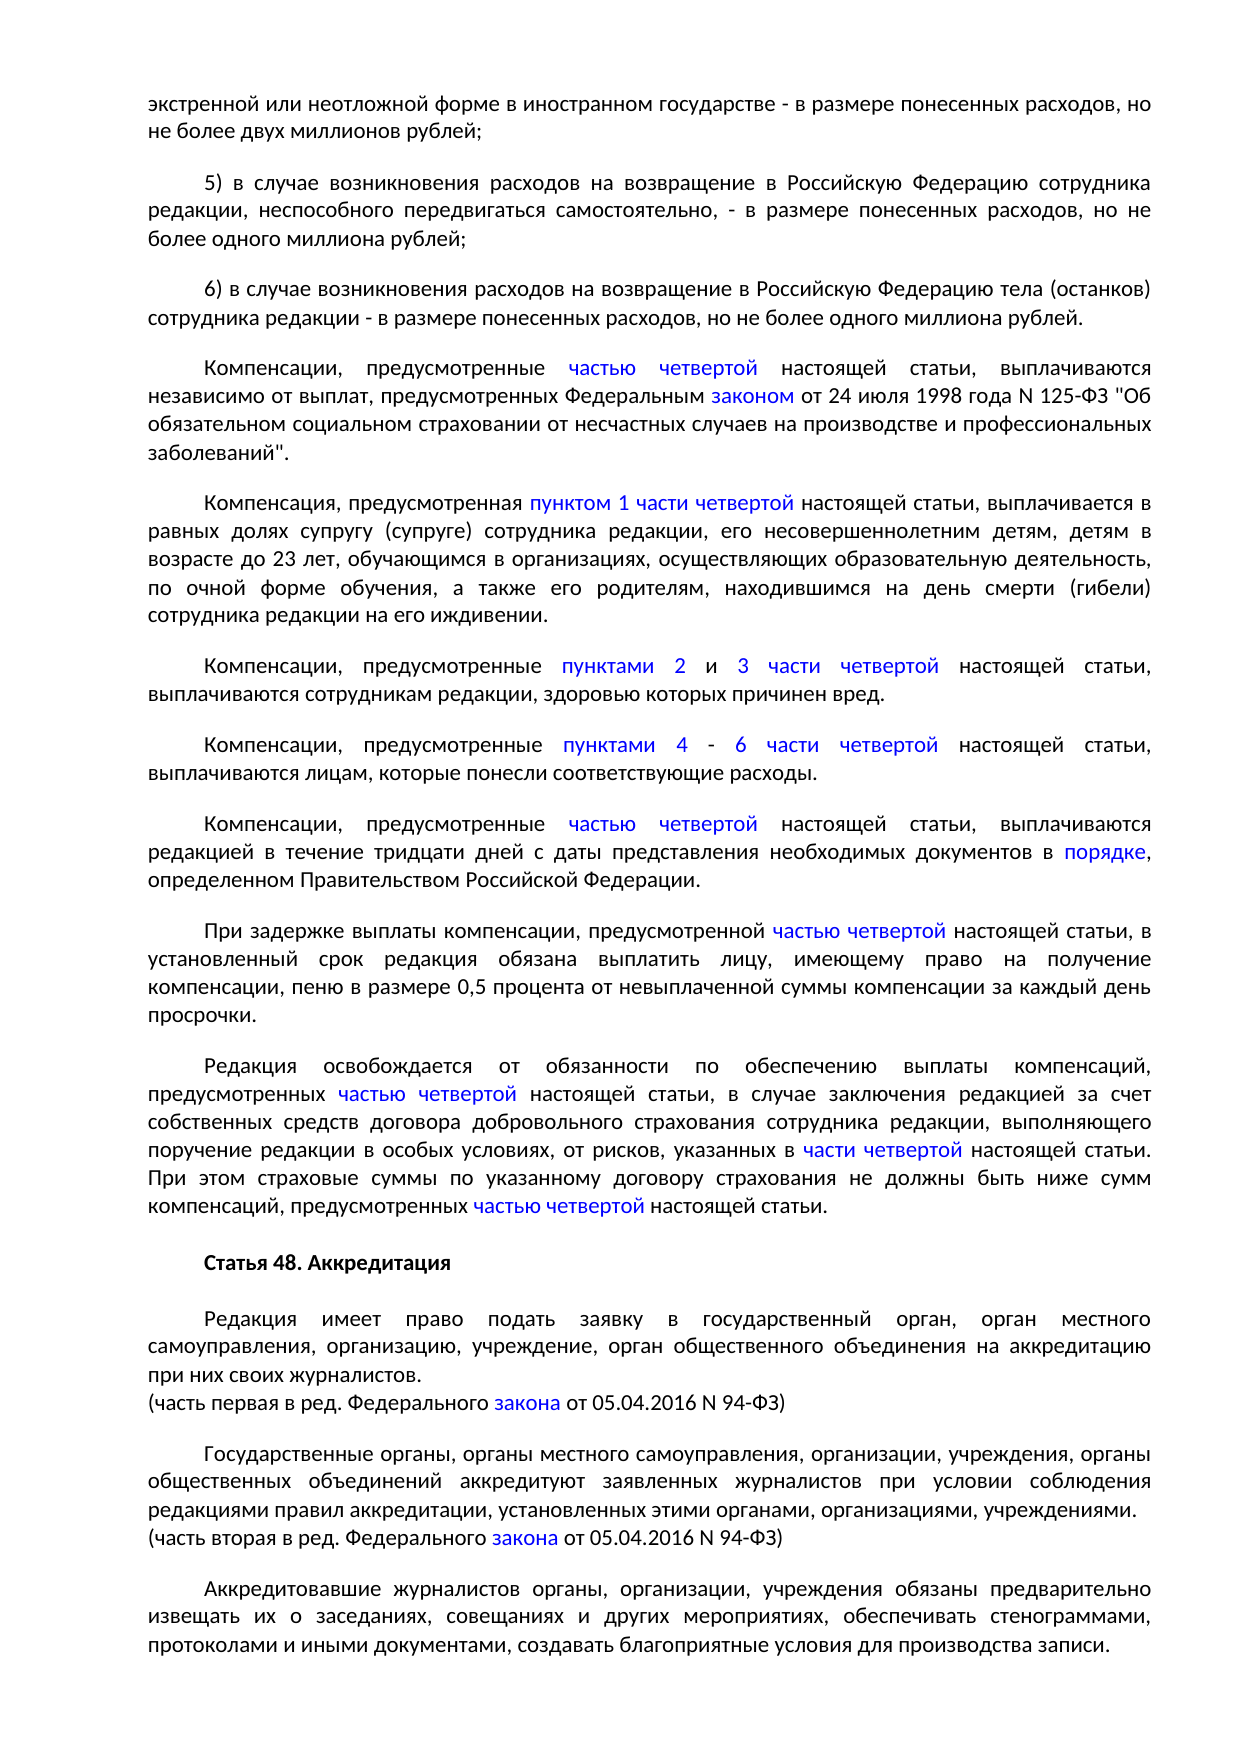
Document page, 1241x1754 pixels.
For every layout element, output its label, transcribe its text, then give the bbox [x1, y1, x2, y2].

text 5) в случае возникновения расходов на возвращение в Российскую Федерацию сотрудника редакции, неспособного передвигаться самостоятельно, - в размере понесенных расходов, но не более одного миллиона рублей; [148, 168, 1152, 252]
text Компенсации, предусмотренные частью четвертой настоящей статьи, выплачиваются независимо от выплат, предусмотренных Федеральным законом от 24 июля 1998 года N 125-ФЗ "Об обязательном социальном страховании от несчастных случаев на производстве и профессиональных заболеваний". [148, 353, 1152, 466]
text Компенсации, предусмотренные пунктами 2 и 3 части четвертой настоящей статьи, выплачиваются сотрудникам редакции, здоровью которых причинен вред. [148, 652, 1152, 708]
text Аккредитовавшие журналистов органы, организации, учреждения обязаны предварительно извещать их о заседаниях, совещаниях и других мероприятиях, обеспечивать стенограммами, протоколами и иными документами, создавать благоприятные условия для производства записи. [148, 1574, 1152, 1658]
text 6) в случае возникновения расходов на возвращение в Российскую Федерацию тела (останков) сотрудника редакции - в размере понесенных расходов, но не более одного миллиона рублей. [148, 274, 1152, 331]
text (часть первая в ред. Федерального закона от 05.04.2016 N 94-ФЗ) [148, 1388, 1152, 1416]
title Статья 48. Аккредитация [148, 1248, 1152, 1276]
text Государственные органы, органы местного самоуправления, организации, учреждения, органы общественных объединений аккредитуют заявленных журналистов при условии соблюдения редакциями правил аккредитации, установленных этими органами, организациями, учреждениями. [148, 1439, 1152, 1523]
text Компенсация, предусмотренная пунктом 1 части четвертой настоящей статьи, выплачивается в равных долях супругу (супруге) сотрудника редакции, его несовершеннолетним детям, детям в возрасте до 23 лет, обучающимся в организациях, осуществляющих образовательную деятельность, по очной форме обучения, а также его родителям, находившимся на день смерти (гибели) сотрудника редакции на его иждивении. [148, 488, 1152, 629]
text Компенсации, предусмотренные пунктами 4 - 6 части четвертой настоящей статьи, выплачиваются лицам, которые понесли соответствующие расходы. [148, 731, 1152, 787]
text Редакция имеет право подать заявку в государственный орган, орган местного самоуправления, организацию, учреждение, орган общественного объединения на аккредитацию при них своих журналистов. [148, 1304, 1152, 1388]
text Компенсации, предусмотренные частью четвертой настоящей статьи, выплачиваются редакцией в течение тридцати дней с даты представления необходимых документов в порядке, определенном Правительством Российской Федерации. [148, 809, 1152, 893]
text Редакция освобождается от обязанности по обеспечению выплаты компенсаций, предусмотренных частью четвертой настоящей статьи, в случае заключения редакцией за счет собственных средств договора добровольного страхования сотрудника редакции, выполняющего поручение редакции в особых условиях, от рисков, указанных в части четвертой настоящей статьи. При этом страховые суммы по указанному договору страхования не должны быть ниже сумм компенсаций, предусмотренных частью четвертой настоящей статьи. [148, 1051, 1152, 1219]
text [148, 89, 1152, 145]
text (часть вторая в ред. Федерального закона от 05.04.2016 N 94-ФЗ) [148, 1523, 1152, 1551]
text При задержке выплаты компенсации, предусмотренной частью четвертой настоящей статьи, в установленный срок редакция обязана выплатить лицу, имеющему право на получение компенсации, пеню в размере 0,5 процента от невыплаченной суммы компенсации за каждый день просрочки. [148, 916, 1152, 1028]
